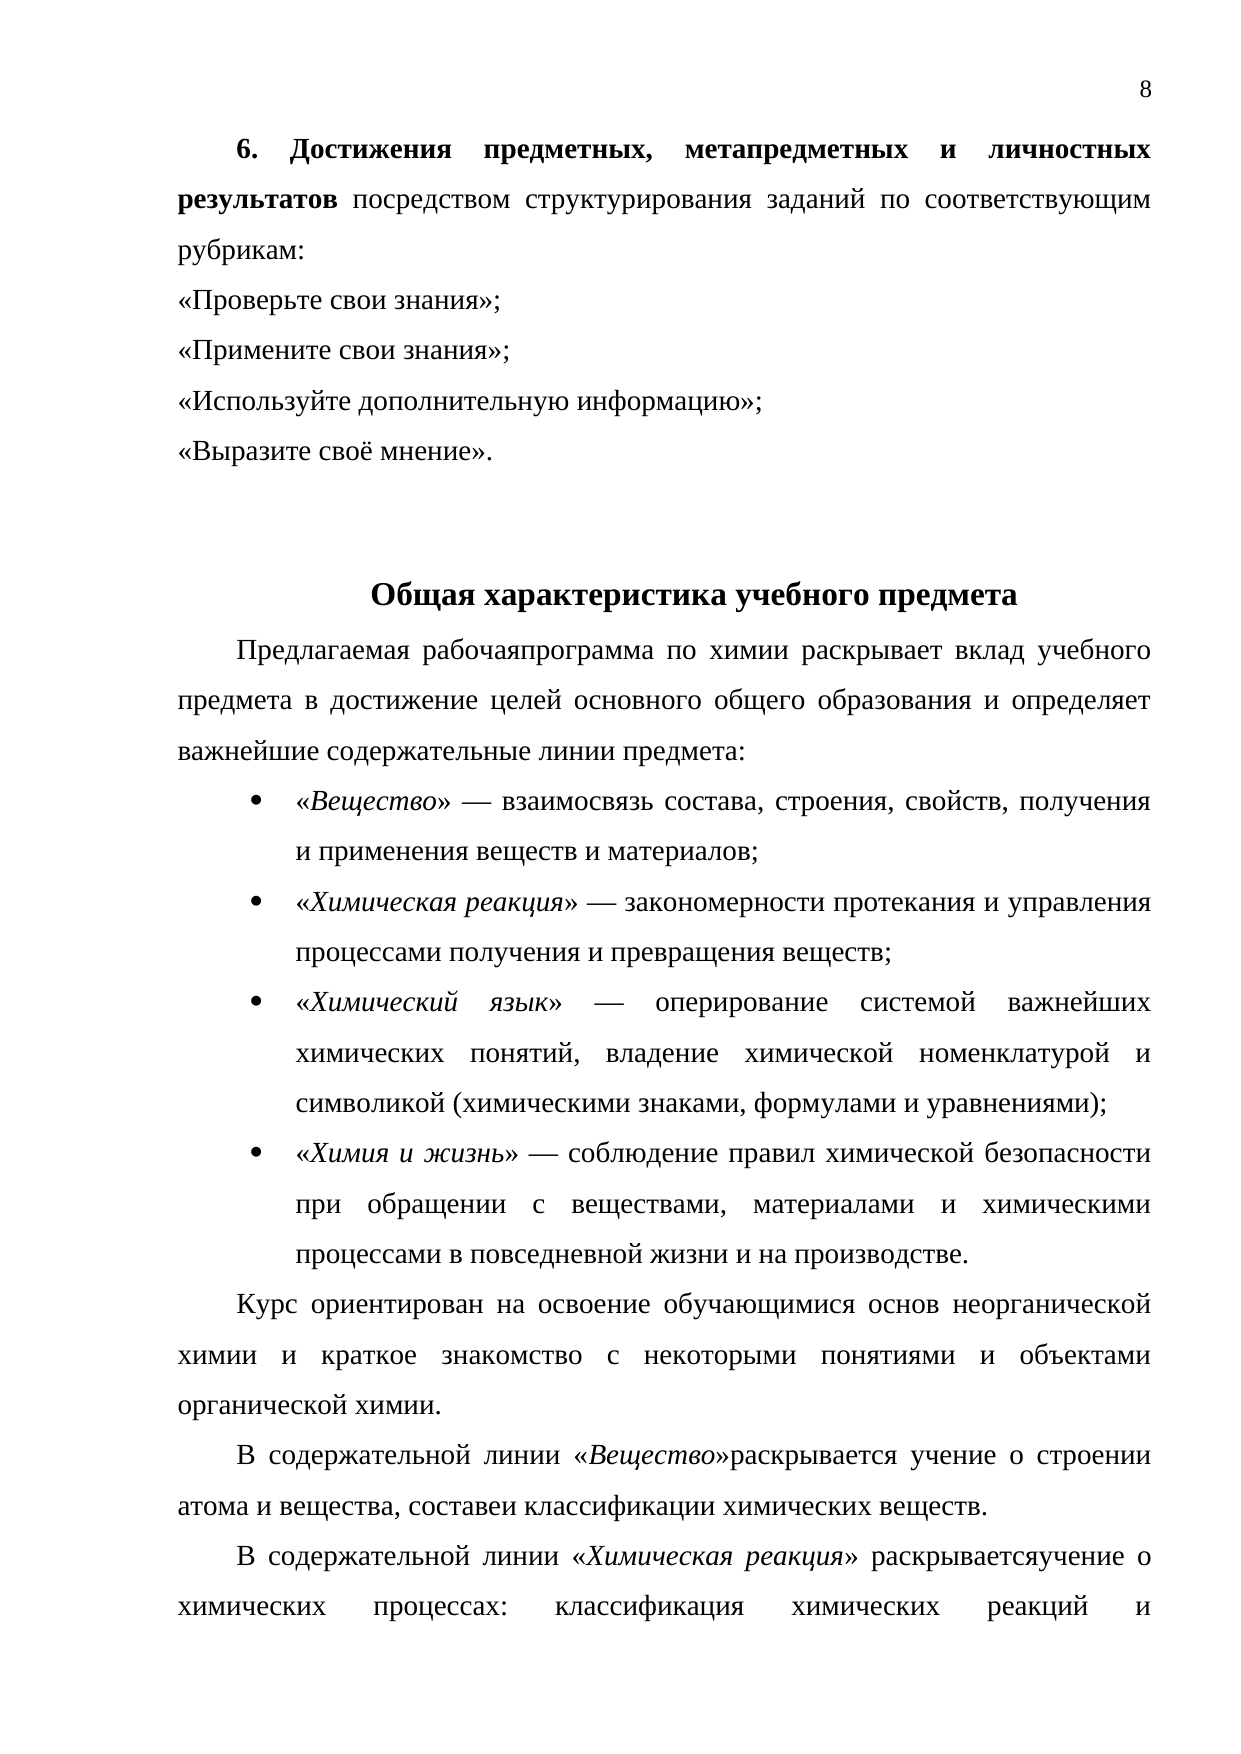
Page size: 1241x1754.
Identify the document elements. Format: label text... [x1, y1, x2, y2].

text Предлагаемая рабочаяпрограмма по химии раскрывает вклад учебного предмета в достижение целей основного общего образования и определяет важнейшие содержательные линии предмета: [177, 632, 1152, 766]
text В содержательной линии «Вещество»раскрывается учение о строении атома и вещества, составеи классификации химических веществ. [177, 1437, 1152, 1521]
text «Выразите своё мнение». [177, 433, 1152, 467]
list «Вещество» — взаимосвязь состава, строения, свойств, получения и применения веществ и материалов; [251, 783, 1152, 867]
list «Химическая реакция» — закономерности протекания и управления процессами получения и превращения веществ; [251, 884, 1152, 968]
text Курс ориентирован на освоение обучающимися основ неорганической химии и краткое знакомство с некоторыми понятиями и объектами органической химии. [177, 1286, 1152, 1421]
list «Химия и жизнь» — соблюдение правил химической безопасности при обращении с веществами, материалами и химическими процессами в повседневной жизни и на производстве. [251, 1135, 1152, 1270]
text Общая характеристика учебного предмета [177, 574, 1152, 613]
text «Используйте дополнительную информацию»; [177, 383, 1152, 416]
list «Химический язык» — оперирование системой важнейших химических понятий, владение химической номенклатурой и символикой (химическими знаками, формулами и уравнениями); [251, 984, 1152, 1119]
text «Примените свои знания»; [177, 332, 1152, 366]
text 6. Достижения предметных, метапредметных и личностных результатов посредством структурирования заданий по соответствующим рубрикам: [177, 131, 1152, 265]
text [177, 1538, 1152, 1622]
text «Проверьте свои знания»; [177, 282, 1152, 316]
